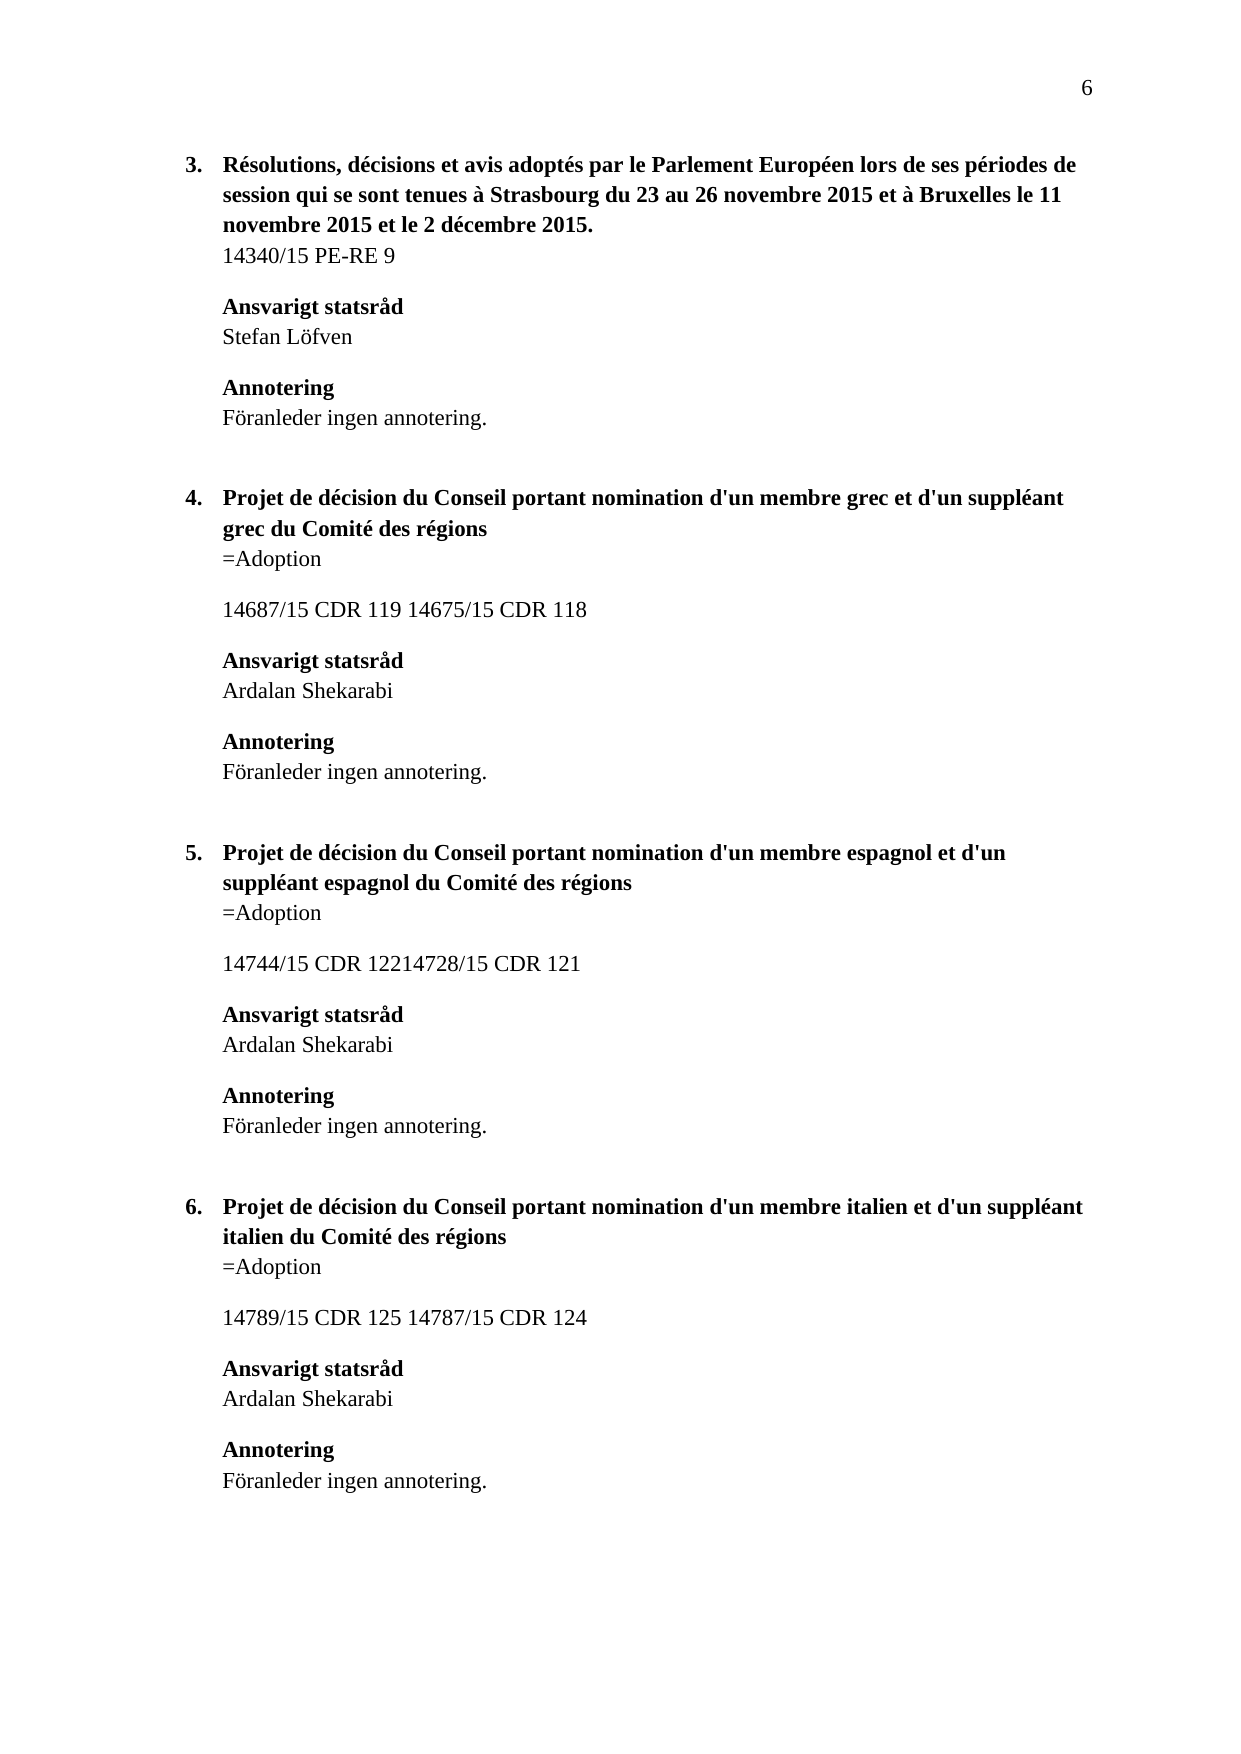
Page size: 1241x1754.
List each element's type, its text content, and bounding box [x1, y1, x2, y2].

subtitle Résolutions, décisions et avis adoptés par le Parlement Européen lors de ses périodes de session qui se sont tenues à Strasbourg du 23 au 26 novembre 2015 et à Bruxelles le 11 novembre 2015 et le 2 décembre 2015. [185, 151, 1093, 238]
subtitle Projet de décision du Conseil portant nomination d'un membre espagnol et d'un suppléant espagnol du Comité des régions [185, 839, 1093, 895]
text 14687/15 CDR 119 14675/15 CDR 118 [222, 596, 1093, 622]
text Ansvarigt statsråd Ardalan Shekarabi [222, 1001, 1093, 1058]
text Annotering Föranleder ingen annotering. [222, 1437, 1093, 1493]
subtitle Projet de décision du Conseil portant nomination d'un membre italien et d'un suppléant italien du Comité des régions [185, 1193, 1093, 1249]
text Ansvarigt statsråd Stefan Löfven [222, 293, 1093, 349]
text Annotering Föranleder ingen annotering. [222, 374, 1093, 431]
text Ansvarigt statsråd Ardalan Shekarabi [222, 1355, 1093, 1412]
text =Adoption [222, 899, 1093, 925]
subtitle Projet de décision du Conseil portant nomination d'un membre grec et d'un suppléant grec du Comité des régions [185, 484, 1093, 541]
text 14789/15 CDR 125 14787/15 CDR 124 [222, 1304, 1093, 1331]
text 14340/15 PE-RE 9 [222, 242, 1093, 268]
text =Adoption [222, 1253, 1093, 1279]
text =Adoption [222, 545, 1093, 571]
text Annotering Föranleder ingen annotering. [222, 1082, 1093, 1139]
text Ansvarigt statsråd Ardalan Shekarabi [222, 647, 1093, 703]
text Annotering Föranleder ingen annotering. [222, 728, 1093, 785]
text 14744/15 CDR 12214728/15 CDR 121 [222, 950, 1093, 976]
